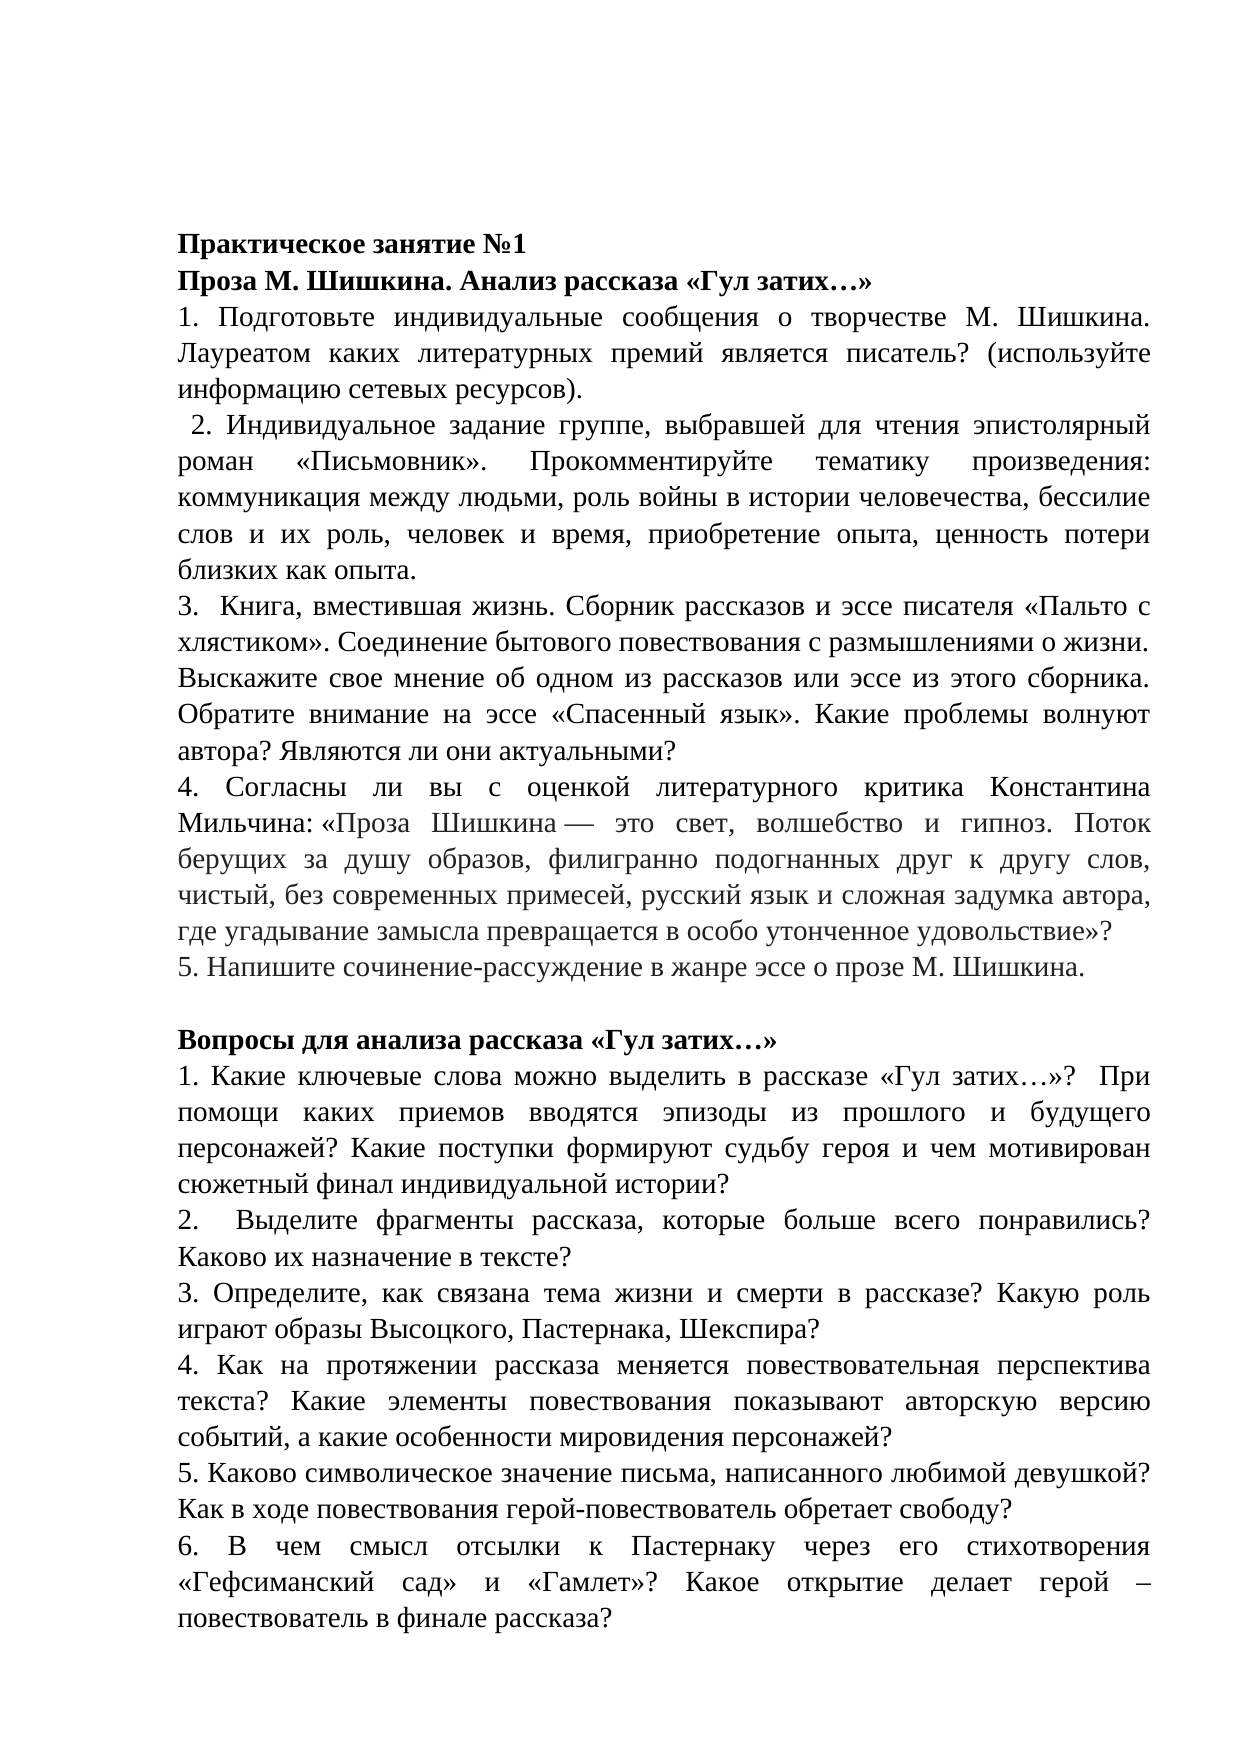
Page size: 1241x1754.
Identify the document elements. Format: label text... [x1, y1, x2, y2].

text 1. Подготовьте индивидуальные сообщения о творчестве М. Шишкина. Лауреатом каких литературных премий является писатель? (используйте информацию сетевых ресурсов). [177, 299, 1152, 405]
text 4. Согласны ли вы с оценкой литературного критика Константина Мильчина: «Проза Шишкина — это свет, волшебство и гипноз. Поток берущих за душу образов, филигранно подогнанных друг к другу слов, чистый, без современных примесей, русский язык и сложная задумка автора, где угадывание замысла превращается в особо утонченное удовольствие»? [177, 911, 1152, 947]
text Проза М. Шишкина. Анализ рассказа «Гул затих…» [177, 263, 1152, 296]
text Выскажите свое мнение об одном из рассказов или эссе из этого сборника. Обратите внимание на эссе «Спасенный язык». Какие проблемы волнуют автора? Являются ли они актуальными? [177, 660, 1152, 766]
text 5. Напишите сочинение-рассуждение в жанре эссе о прозе М. Шишкина. [177, 949, 1152, 983]
text 4. Как на протяжении рассказа меняется повествовательная перспектива текста? Какие элементы повествования показывают авторскую версию событий, а какие особенности мировидения персонажей? [177, 1347, 1152, 1453]
text Практическое занятие №1 [177, 227, 1152, 260]
text 6. В чем смысл отсылки к Пастернаку через его стихотворения «Гефсиманский сад» и «Гамлет»? Какое открытие делает герой – повествователь в финале рассказа? [177, 1528, 1152, 1634]
text 5. Каково символическое значение письма, написанного любимой девушкой? Как в ходе повествования герой-повествователь обретает свободу? [177, 1456, 1152, 1525]
text 3. Определите, как связана тема жизни и смерти в рассказе? Какую роль играют образы Высоцкого, Пастернака, Шекспира? [177, 1275, 1152, 1344]
text 2. Индивидуальное задание группе, выбравшей для чтения эпистолярный роман «Письмовник». Прокомментируйте тематику произведения: коммуникация между людьми, роль войны в истории человечества, бессилие слов и их роль, человек и время, приобретение опыта, ценность потери близких как опыта. [177, 407, 1152, 585]
text 2. Выделите фрагменты рассказа, которые больше всего понравились? Каково их назначение в тексте? [177, 1202, 1152, 1272]
text 3. Книга, вместившая жизнь. Сборник рассказов и эссе писателя «Пальто с хлястиком». Соединение бытового повествования с размышлениями о жизни. [177, 588, 1152, 658]
text Вопросы для анализа рассказа «Гул затих…» [177, 1022, 1152, 1055]
text 4. Согласны ли вы с оценкой литературного критика Константина Мильчина: «Проза Шишкина — это свет, волшебство и гипноз. Поток берущих за душу образов, филигранно подогнанных друг к другу слов, чистый, без современных примесей, русский язык и сложная задумка автора, где угадывание замысла превращается в особо утонченное удовольствие»? [177, 769, 1152, 841]
text 1. Какие ключевые слова можно выделить в рассказе «Гул затих…»? При помощи каких приемов вводятся эпизоды из прошлого и будущего персонажей? Какие поступки формируют судьбу героя и чем мотивирован сюжетный финал индивидуальной истории? [177, 1058, 1152, 1200]
